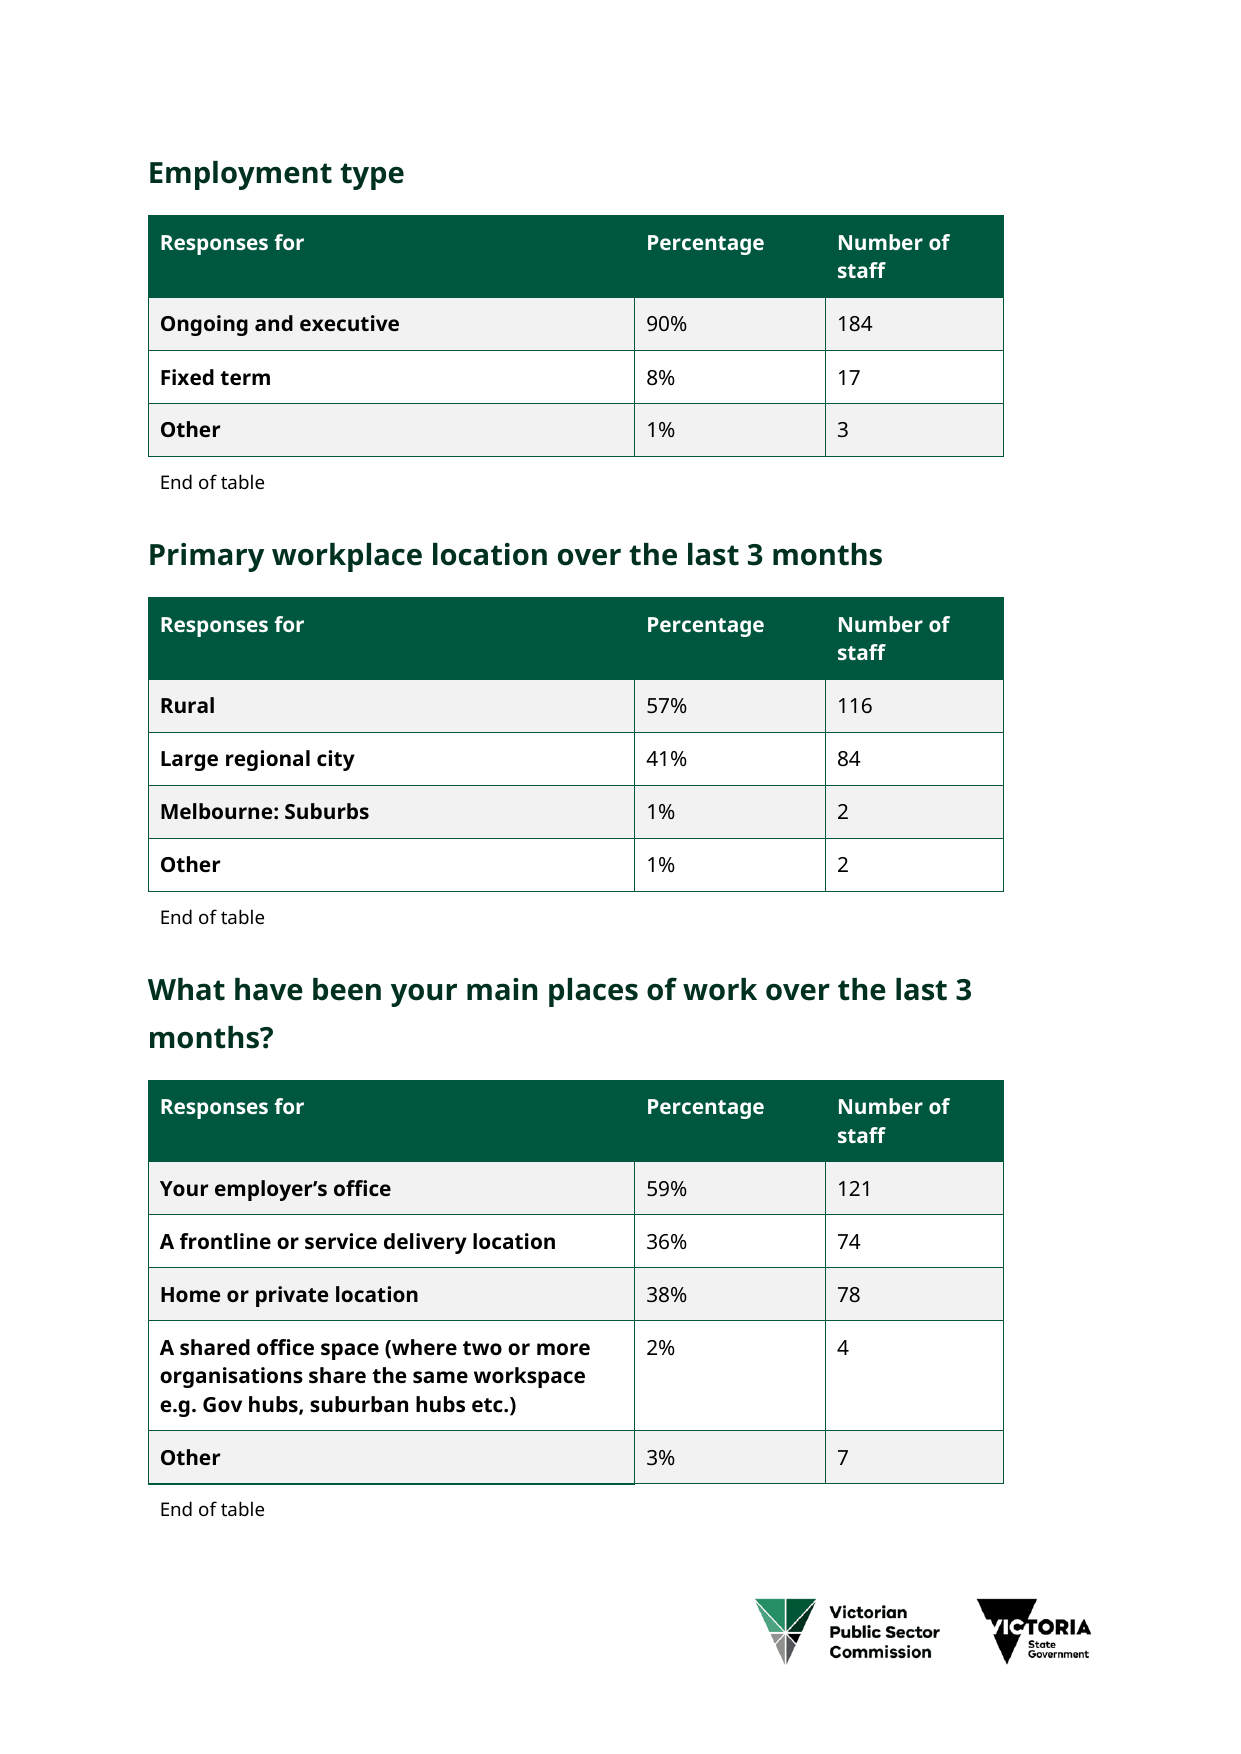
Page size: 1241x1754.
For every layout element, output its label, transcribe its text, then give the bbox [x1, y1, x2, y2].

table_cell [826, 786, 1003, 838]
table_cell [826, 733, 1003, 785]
picture [754, 1598, 1093, 1666]
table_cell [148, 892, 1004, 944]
subtitle Employment type [148, 153, 1092, 192]
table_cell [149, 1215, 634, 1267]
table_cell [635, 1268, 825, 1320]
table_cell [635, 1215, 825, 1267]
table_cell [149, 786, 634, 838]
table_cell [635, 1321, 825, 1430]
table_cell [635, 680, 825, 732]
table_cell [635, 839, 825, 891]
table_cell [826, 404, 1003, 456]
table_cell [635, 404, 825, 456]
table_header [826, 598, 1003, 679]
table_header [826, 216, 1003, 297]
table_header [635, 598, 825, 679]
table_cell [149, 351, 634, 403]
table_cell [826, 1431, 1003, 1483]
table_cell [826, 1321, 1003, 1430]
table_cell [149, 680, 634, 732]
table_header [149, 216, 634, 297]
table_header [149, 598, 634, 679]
subtitle What have been your main places of work over the last 3 months? [148, 969, 1092, 1057]
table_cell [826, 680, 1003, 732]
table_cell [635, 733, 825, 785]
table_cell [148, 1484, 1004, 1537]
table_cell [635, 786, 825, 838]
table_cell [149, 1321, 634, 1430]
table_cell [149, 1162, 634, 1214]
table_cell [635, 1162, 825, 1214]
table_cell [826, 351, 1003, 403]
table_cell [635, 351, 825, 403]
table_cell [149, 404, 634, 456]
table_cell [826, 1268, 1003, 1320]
subtitle Primary workplace location over the last 3 months [148, 535, 1092, 574]
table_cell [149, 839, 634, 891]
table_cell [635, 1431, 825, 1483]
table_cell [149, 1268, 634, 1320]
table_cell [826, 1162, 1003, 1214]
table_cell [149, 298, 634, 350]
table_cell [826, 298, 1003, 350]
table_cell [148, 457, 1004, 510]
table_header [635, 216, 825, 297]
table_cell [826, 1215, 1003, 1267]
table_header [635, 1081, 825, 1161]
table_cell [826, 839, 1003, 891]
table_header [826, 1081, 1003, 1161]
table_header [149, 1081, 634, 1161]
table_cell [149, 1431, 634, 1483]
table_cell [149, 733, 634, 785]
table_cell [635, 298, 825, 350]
